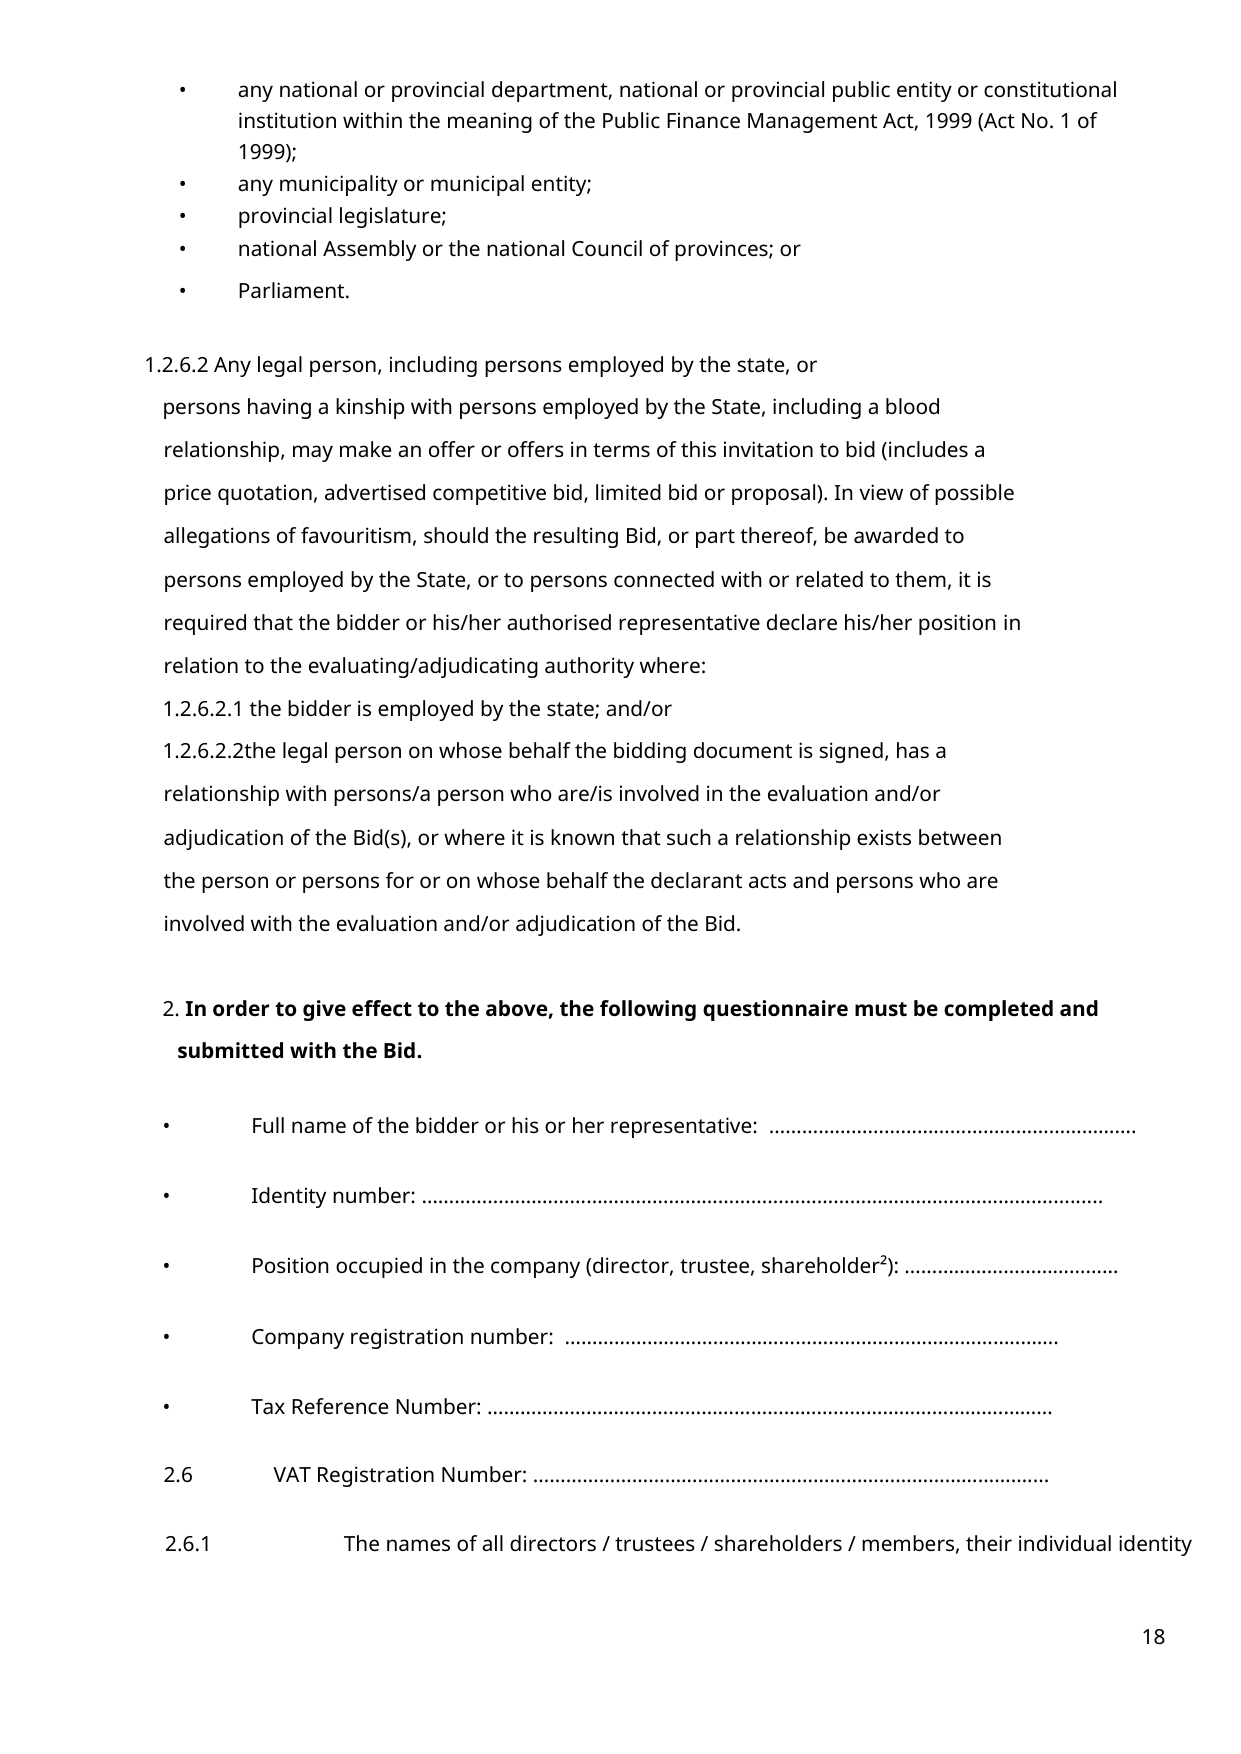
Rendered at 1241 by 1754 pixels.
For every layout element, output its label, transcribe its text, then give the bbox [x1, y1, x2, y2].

text 1.2.6.2.1 the bidder is employed by the state; and/or [162, 694, 1158, 723]
list Position occupied in the company (director, trustee, shareholder²): ………………………………… [162, 1252, 1158, 1280]
text 2.6.1 The names of all directors / trustees / shareholders / members, their individual identity [75, 1529, 1165, 1558]
list Full name of the bidder or his or her representative: …………………………………………………………. [162, 1111, 1158, 1139]
text 1.2.6.2 Any legal person, including persons employed by the state, or [90, 350, 1158, 379]
text 2.6 VAT Registration Number: ……………………………………………………………………………….... [75, 1461, 1165, 1489]
text 1.2.6.2.2the legal person on whose behalf the bidding document is signed, has a relationship with persons/a person who are/is involved in the evaluation and/or adjudication of the Bid(s), or where it is known that such a relationship exists between the person or persons for or on whose behalf the declarant acts and persons who are involved with the evaluation and/or adjudication of the Bid. [162, 736, 1033, 937]
list Parliament. [178, 276, 1158, 304]
list Company registration number: ………………………………………………………………………..……. [162, 1322, 1158, 1350]
text 2. In order to give effect to the above, the following questionnaire must be completed and submitted with the Bid. [162, 994, 1165, 1065]
list Identity number: …………………………………………………………………………………………………............. [162, 1181, 1158, 1209]
list provincial legislature; [178, 202, 1158, 230]
list national Assembly or the national Council of provinces; or [178, 234, 1158, 263]
list Tax Reference Number: ………………………………………………………………………………….……… [162, 1392, 1158, 1421]
list any national or provincial department, national or provincial public entity or constitutional institution within the meaning of the Public Finance Management Act, 1999 (Act No. 1 of 1999); [178, 75, 1158, 166]
list any municipality or municipal entity; [178, 169, 1158, 198]
text persons having a kinship with persons employed by the State, including a blood relationship, may make an offer or offers in terms of this invitation to bid (includes a price quotation, advertised competitive bid, limited bid or proposal). In view of possible allegations of favouritism, should the resulting Bid, or part thereof, be awarded to persons employed by the State, or to persons connected with or related to them, it is required that the bidder or his/her authorised representative declare his/her position in relation to the evaluating/adjudicating authority where: [162, 392, 1029, 679]
